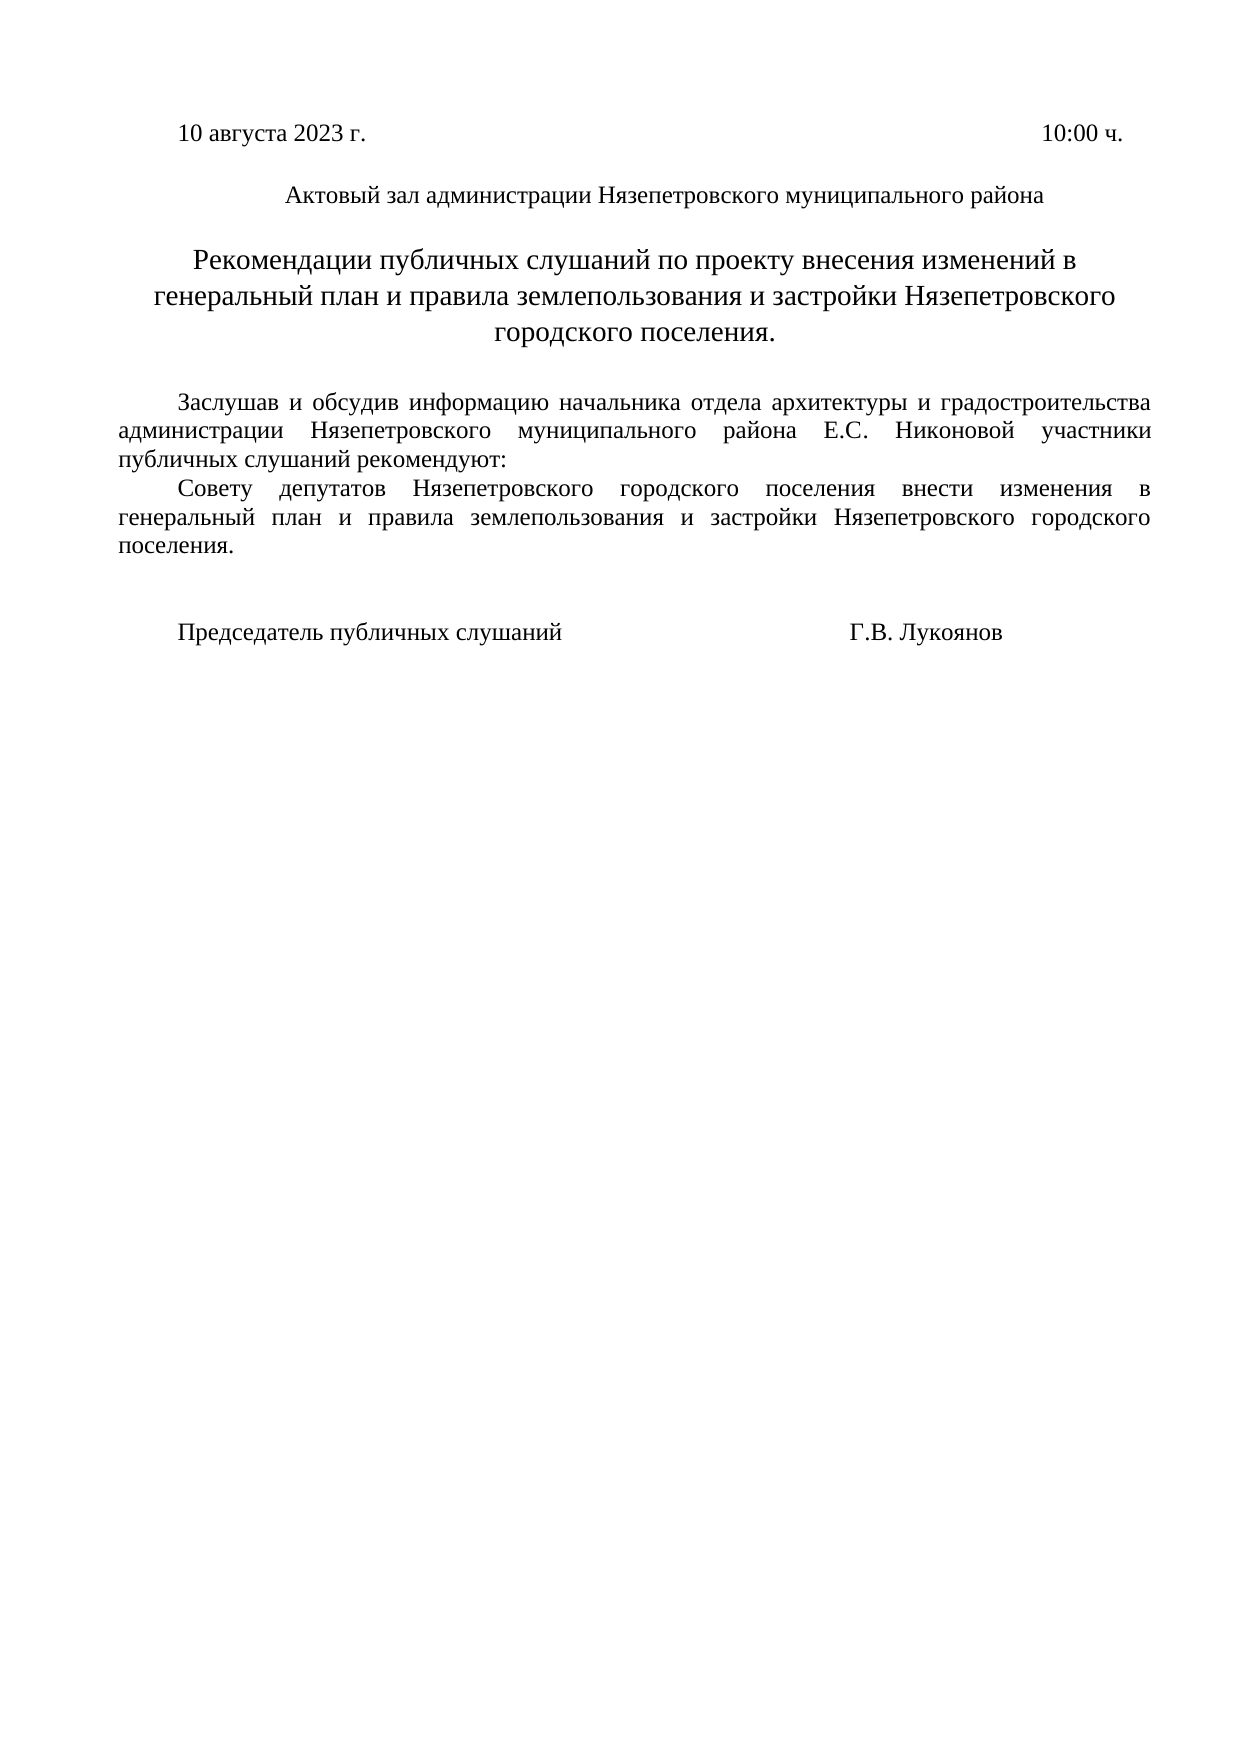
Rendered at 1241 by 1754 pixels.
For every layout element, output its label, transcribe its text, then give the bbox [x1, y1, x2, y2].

text Актовый зал администрации Нязепетровского муниципального района [118, 180, 1152, 209]
text Совету депутатов Нязепетровского городского поселения внести изменения в генеральный план и правила землепользования и застройки Нязепетровского городского поселения. [118, 473, 1152, 559]
text 10 августа 2023 г. 10:00 ч. [118, 118, 1152, 147]
text Заслушав и обсудив информацию начальника отдела архитектуры и градостроительства администрации Нязепетровского муниципального района Е.С. Никоновой участники публичных слушаний рекомендуют: [118, 387, 1152, 473]
text Председатель публичных слушаний Г.В. Лукоянов [118, 617, 1152, 646]
text Рекомендации публичных слушаний по проекту внесения изменений в генеральный план и правила землепользования и застройки Нязепетровского городского поселения. [118, 242, 1152, 348]
